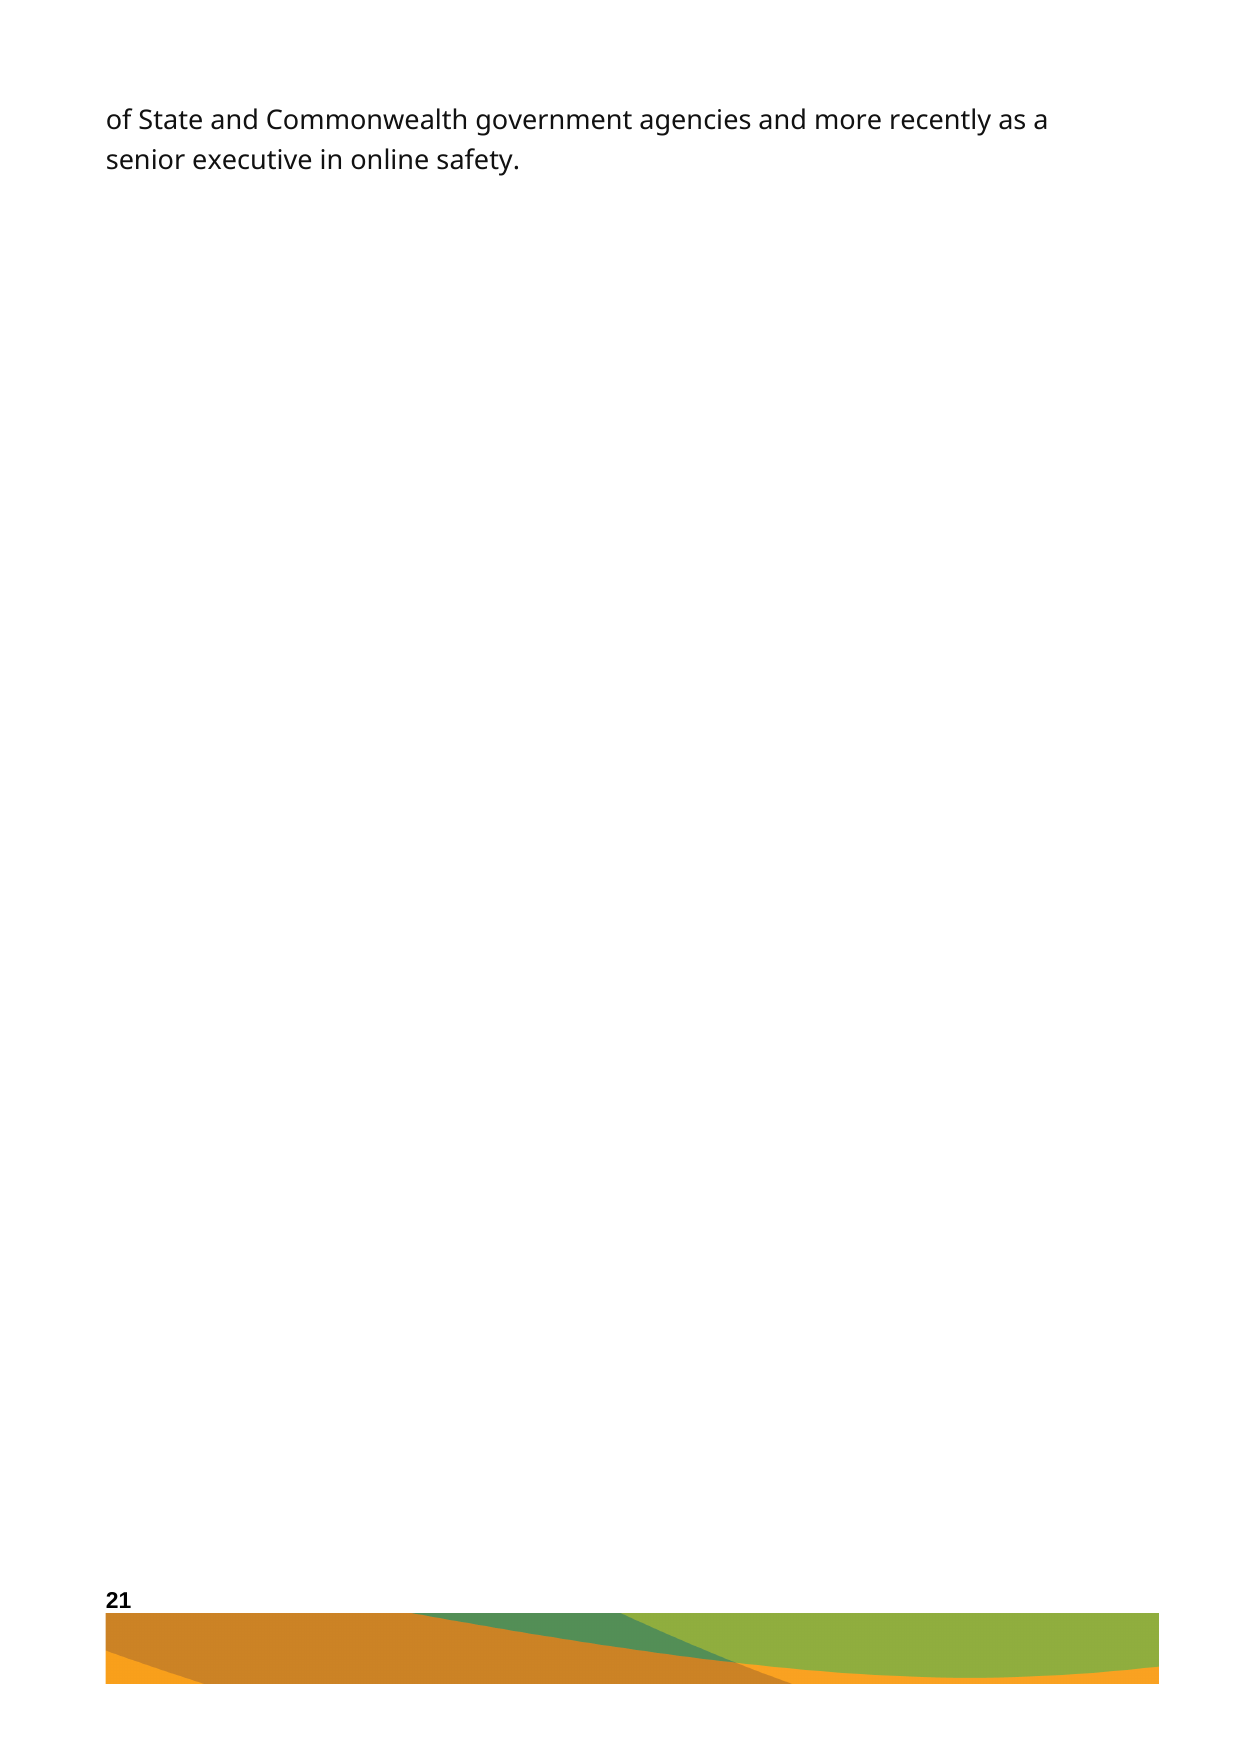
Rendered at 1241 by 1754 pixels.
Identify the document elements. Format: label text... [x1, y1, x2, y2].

picture [105, 1613, 1159, 1684]
